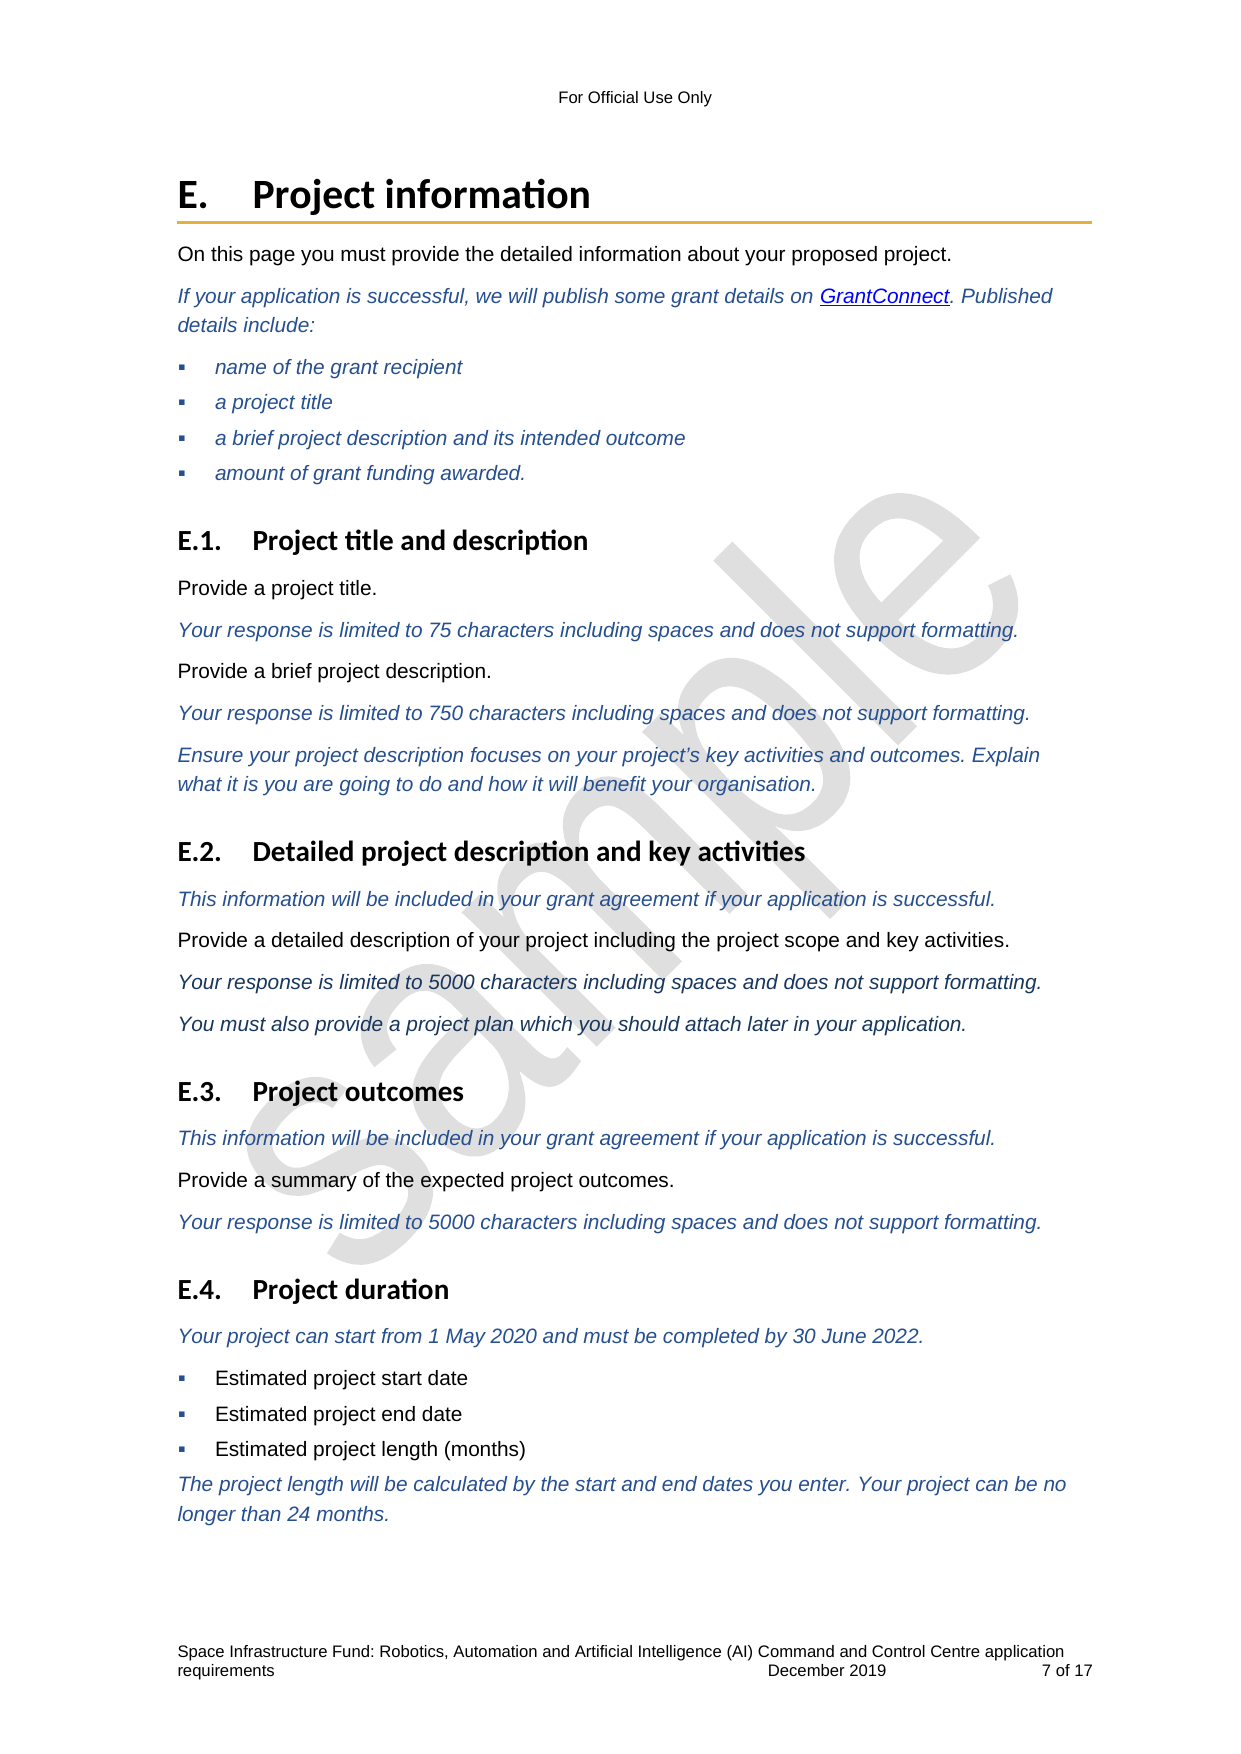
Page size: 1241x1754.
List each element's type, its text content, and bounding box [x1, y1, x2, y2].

subtitle Project outcomes [177, 1073, 1092, 1108]
list name of the grant recipient [177, 349, 1092, 379]
subtitle Project duration [177, 1271, 1092, 1307]
text Provide a brief project description. [177, 654, 1092, 683]
text Provide a project title. [177, 571, 1092, 600]
subtitle Project title and description [177, 522, 1092, 558]
text Your response is limited to 75 characters including spaces and does not support formatting. [177, 612, 1092, 641]
text The project length will be calculated by the start and end dates you enter. Your project can be no longer than 24 months. [177, 1467, 1092, 1525]
text Your project can start from 1 May 2020 and must be completed by 30 June 2022. [177, 1319, 1092, 1348]
text Ensure your project description focuses on your project’s key activities and outcomes. Explain what it is you are going to do and how it will benefit your organisation. [177, 737, 1092, 796]
text Provide a summary of the expected project outcomes. [177, 1163, 1092, 1192]
text Your response is limited to 5000 characters including spaces and does not support formatting. [177, 964, 1092, 994]
text If your application is successful, we will publish some grant details on GrantConnect. Published details include: [177, 279, 1092, 337]
text Your response is limited to 750 characters including spaces and does not support formatting. [177, 696, 1092, 725]
list Estimated project length (months) [177, 1432, 1092, 1461]
list Estimated project end date [177, 1396, 1092, 1425]
subtitle Project information [177, 168, 1092, 221]
text Your response is limited to 5000 characters including spaces and does not support formatting. [177, 1204, 1092, 1233]
list amount of grant funding awarded. [177, 456, 1092, 485]
list Estimated project start date [177, 1361, 1092, 1390]
text On this page you must provide the detailed information about your proposed project. [177, 237, 1092, 266]
text This information will be included in your grant agreement if your application is successful. [177, 881, 1092, 910]
list a brief project description and its intended outcome [177, 420, 1092, 449]
text You must also provide a project plan which you should attach later in your application. [177, 1006, 1092, 1035]
list a project title [177, 385, 1092, 414]
text This information will be included in your grant agreement if your application is successful. [177, 1121, 1092, 1150]
subtitle Detailed project description and key activities [177, 833, 1092, 869]
text Provide a detailed description of your project including the project scope and key activities. [177, 923, 1092, 952]
